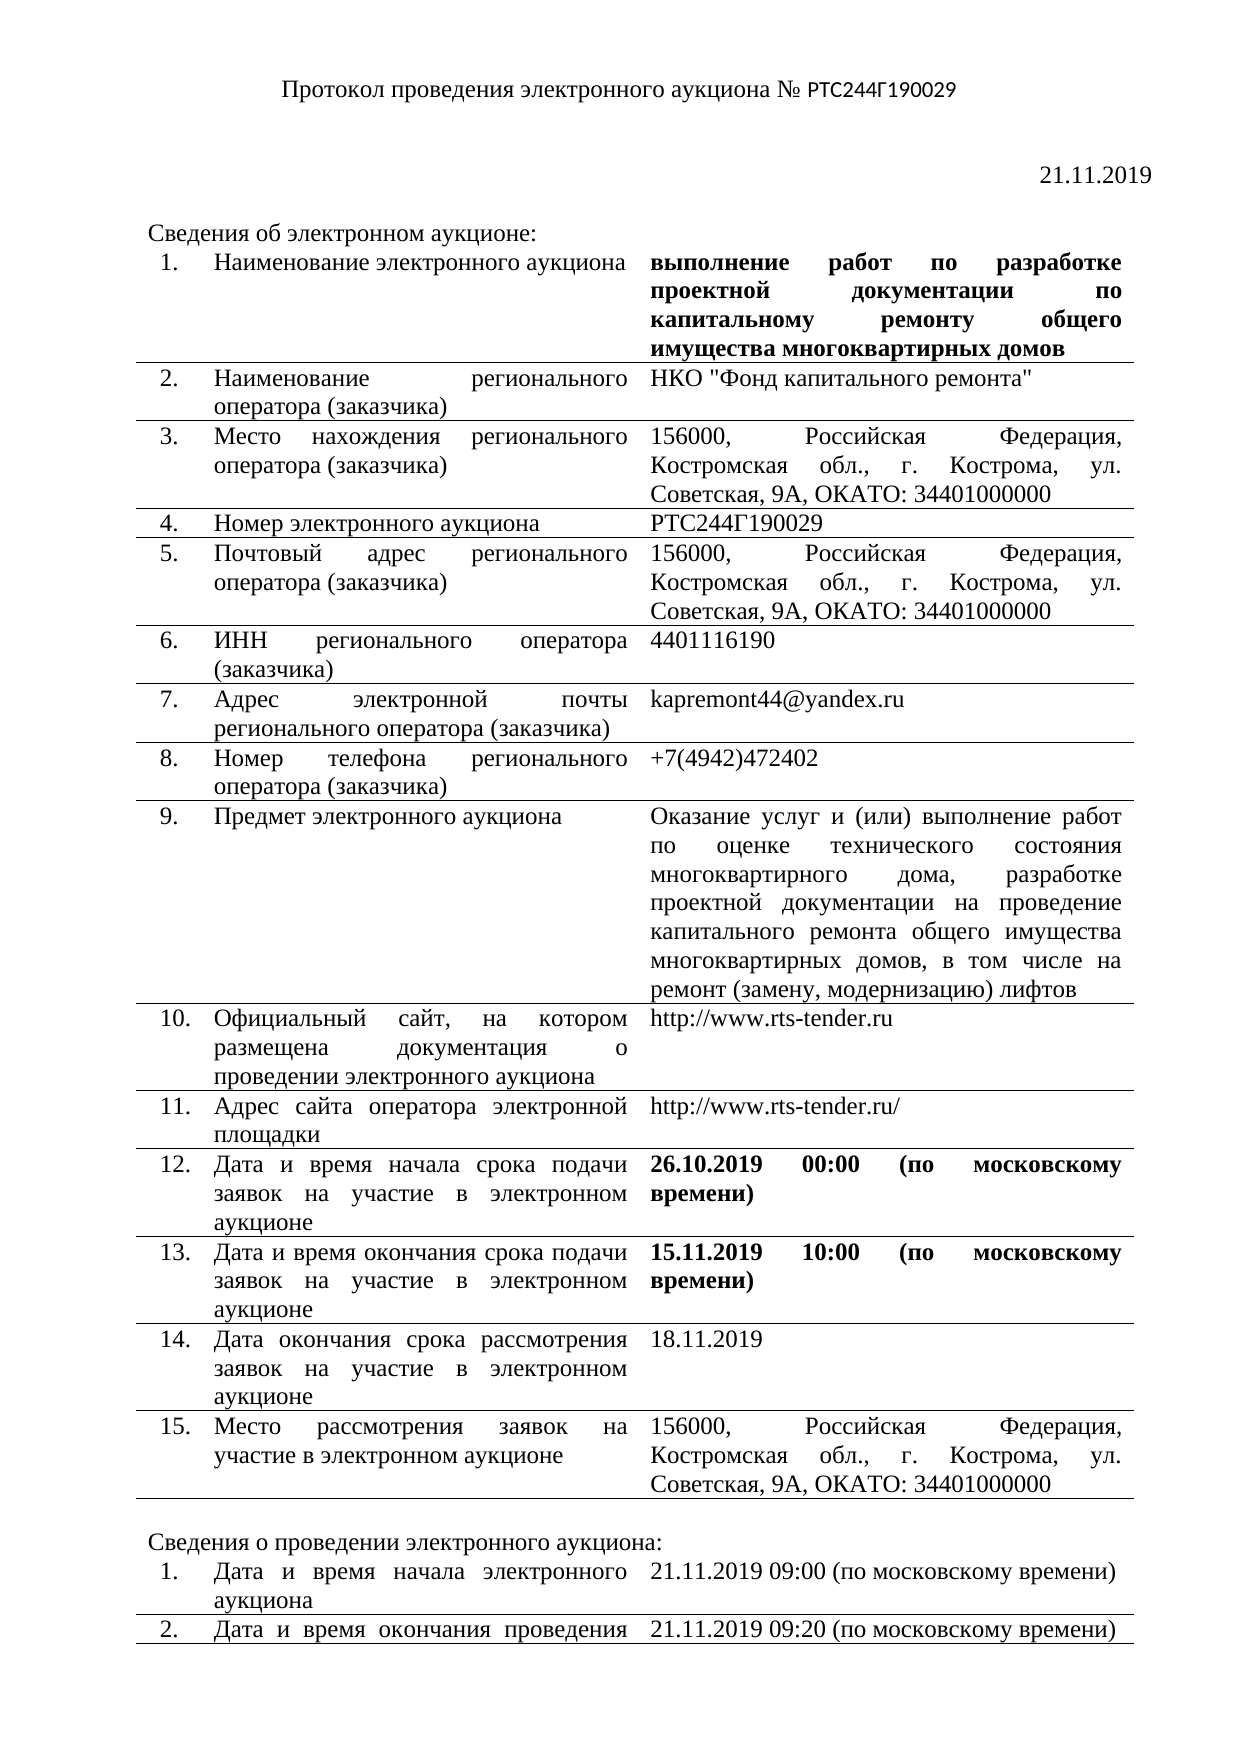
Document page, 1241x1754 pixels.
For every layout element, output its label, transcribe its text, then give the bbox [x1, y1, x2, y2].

table_header [136, 247, 202, 362]
text 21.11.2019 [148, 160, 1152, 189]
table_cell 15.11.2019 10:00 (по московскому времени) [639, 1237, 1133, 1323]
table_cell [136, 626, 202, 683]
table_cell Наименование регионального оператора (заказчика) [202, 363, 639, 420]
table_cell 156000, Российская Федерация, Костромская обл., г. Кострома, ул. Советская, 9А, ОКАТО: 34401000000 [639, 1411, 1133, 1497]
table_header Наименование электронного аукциона [202, 247, 639, 362]
table_cell [136, 1237, 202, 1323]
table_cell Дата и время начала срока подачи заявок на участие в электронном аукционе [202, 1149, 639, 1236]
table_cell Оказание услуг и (или) выполнение работ по оценке технического состояния многоквартирного дома, разработке проектной документации на проведение капитального ремонта общего имущества многоквартирных домов, в том числе на ремонт (замену, модернизацию) лифтов [639, 801, 1133, 1002]
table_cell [202, 1615, 639, 1643]
table_cell [136, 743, 202, 800]
table_cell http://www.rts-tender.ru/ [639, 1091, 1133, 1148]
table_cell 156000, Российская Федерация, Костромская обл., г. Кострома, ул. Советская, 9А, ОКАТО: 34401000000 [639, 421, 1133, 507]
text Сведения о проведении электронного аукциона: [148, 1527, 1152, 1556]
table_cell [136, 1324, 202, 1410]
table_cell [136, 363, 202, 420]
table_cell Место рассмотрения заявок на участие в электронном аукционе [202, 1411, 639, 1497]
table_cell http://www.rts-tender.ru [639, 1004, 1133, 1090]
table_cell [136, 1149, 202, 1236]
table_cell Официальный сайт, на котором размещена документация о проведении электронного аукциона [202, 1004, 639, 1090]
table_cell [136, 684, 202, 742]
table_header Дата и время начала электронного аукциона [202, 1556, 639, 1613]
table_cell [639, 1615, 1133, 1643]
table_cell Дата окончания срока рассмотрения заявок на участие в электронном аукционе [202, 1324, 639, 1410]
table_cell [136, 801, 202, 1002]
table_cell Почтовый адрес регионального оператора (заказчика) [202, 538, 639, 624]
table_cell Адрес электронной почты регионального оператора (заказчика) [202, 684, 639, 742]
table_cell [136, 1615, 202, 1643]
table_cell 18.11.2019 [639, 1324, 1133, 1410]
table_header [136, 1556, 202, 1613]
table_cell Предмет электронного аукциона [202, 801, 639, 1002]
table_header 21.11.2019 09:00 (по московскому времени) [639, 1556, 1133, 1613]
table_cell [136, 1091, 202, 1148]
table_cell ИНН регионального оператора (заказчика) [202, 626, 639, 683]
text Сведения об электронном аукционе: [148, 218, 1152, 247]
table_cell 26.10.2019 00:00 (по московскому времени) [639, 1149, 1133, 1236]
table_cell Дата и время окончания срока подачи заявок на участие в электронном аукционе [202, 1237, 639, 1323]
table_cell 156000, Российская Федерация, Костромская обл., г. Кострома, ул. Советская, 9А, ОКАТО: 34401000000 [639, 538, 1133, 624]
table_cell Адрес сайта оператора электронной площадки [202, 1091, 639, 1148]
table_cell [136, 1411, 202, 1497]
table_cell [136, 509, 202, 537]
table_cell [136, 1004, 202, 1090]
table_cell [136, 538, 202, 624]
table_header выполнение работ по разработке проектной документации по капитальному ремонту общего имущества многоквартирных домов [639, 247, 1133, 362]
table_cell [136, 421, 202, 507]
table_cell НКО "Фонд капитального ремонта" [639, 363, 1133, 420]
table_cell РТС244Г190029 [639, 509, 1133, 537]
table_cell Место нахождения регионального оператора (заказчика) [202, 421, 639, 507]
table_cell +7(4942)472402 [639, 743, 1133, 800]
table_cell Номер телефона регионального оператора (заказчика) [202, 743, 639, 800]
table_cell 4401116190 [639, 626, 1133, 683]
table_cell Номер электронного аукциона [202, 509, 639, 537]
text Протокол проведения электронного аукциона № РТС244Г190029 [148, 74, 1152, 103]
table_cell kapremont44@yandex.ru [639, 684, 1133, 742]
